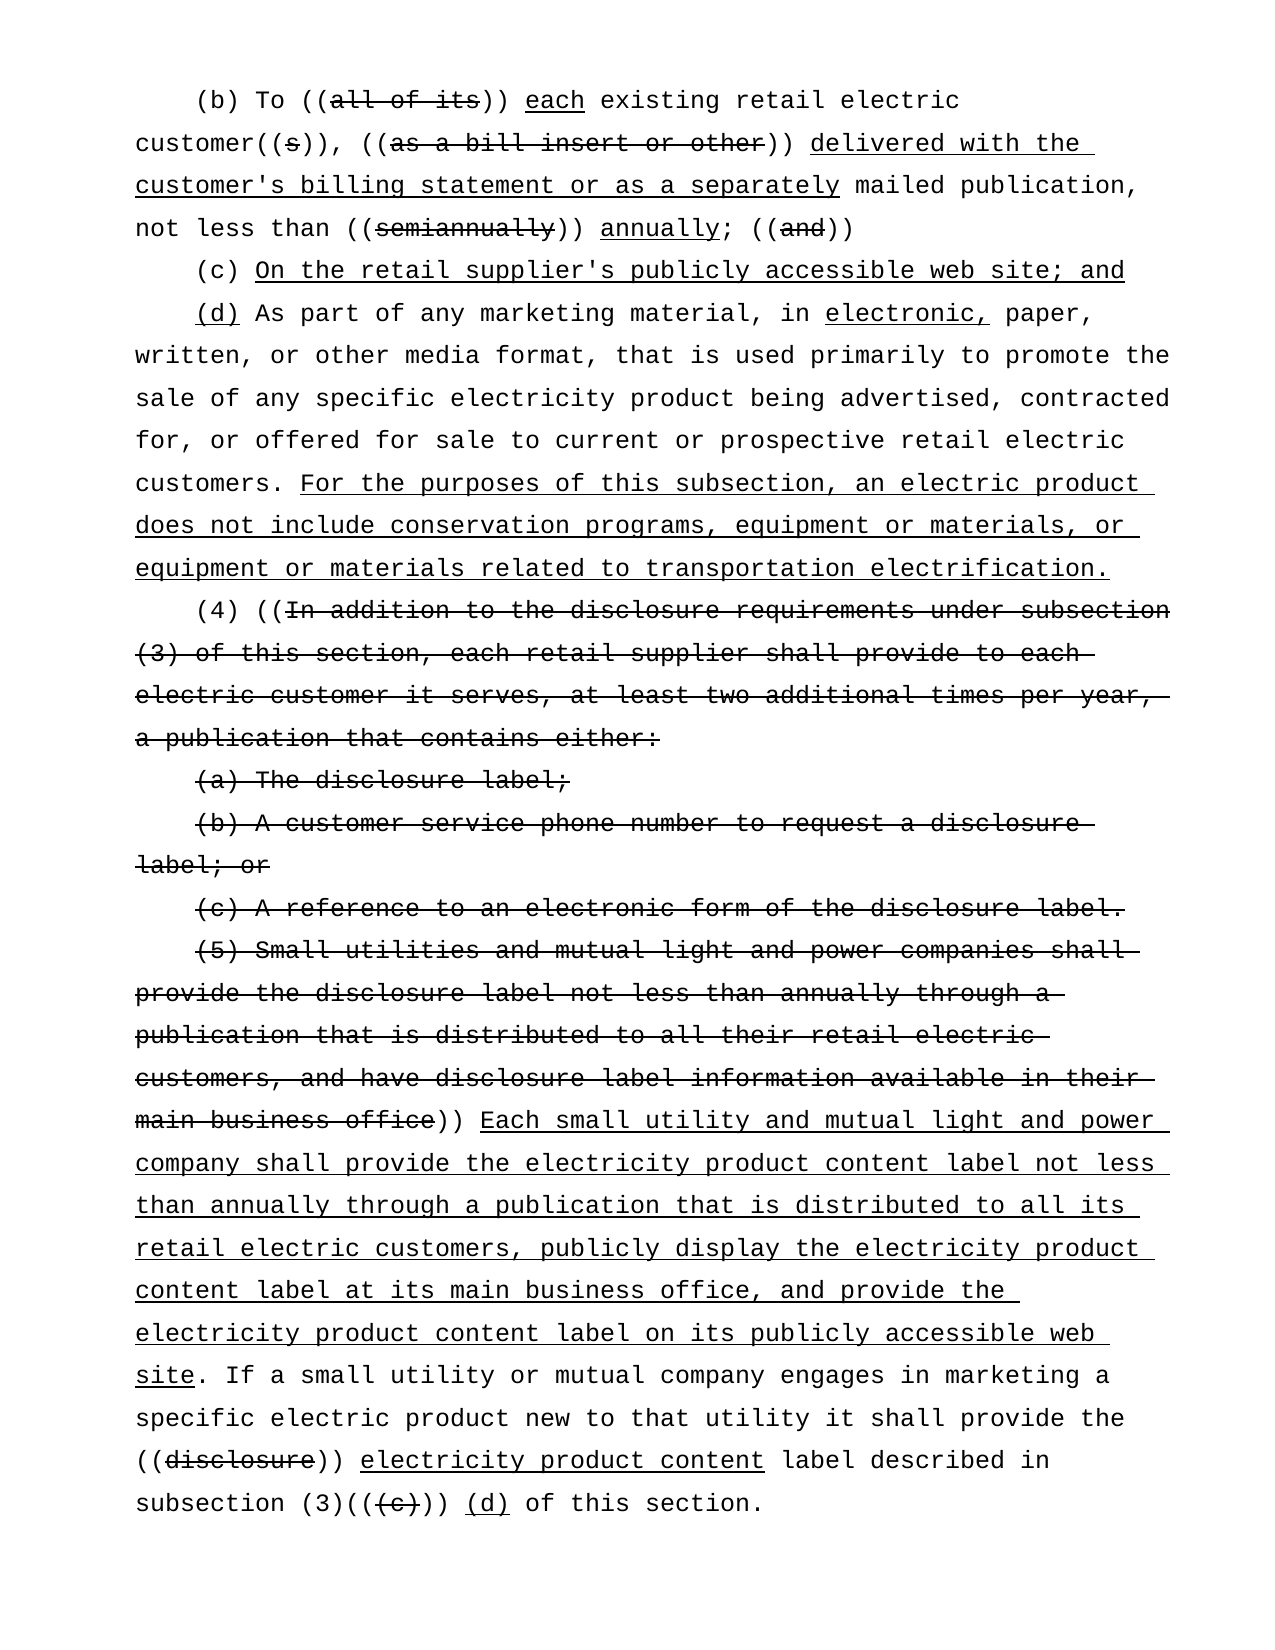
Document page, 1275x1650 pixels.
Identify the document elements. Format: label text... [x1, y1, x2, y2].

text (5) Small utilities and mutual light and power companies shall provide the disclosure label not less than annually through a publication that is distributed to all their retail electric customers, and have disclosure label information available in their main business office)) Each small utility and mutual light and power company shall provide the electricity product content label not less than annually through a publication that is distributed to all its retail electric customers, publicly display the electricity product content label at its main business office, and provide the electricity product content label on its publicly accessible web site. If a small utility or mutual company engages in marketing a specific electric product new to that utility it shall provide the ((disclosure)) electricity product content label described in subsection (3)(((c))) (d) of this section. [135, 1175, 1170, 1520]
text (c) On the retail supplier's publicly accessible web site; and [135, 245, 1170, 287]
text (b) A customer service phone number to request a disclosure label; or [135, 797, 1170, 882]
text (b) To ((all of its)) each existing retail electric customer((s)), ((as a bill insert or other)) delivered with the customer's billing statement or as a separately mailed publication, not less than ((semiannually)) annually; ((and)) [135, 75, 1170, 245]
text (d) As part of any marketing material, in electronic, paper, written, or other media format, that is used primarily to promote the sale of any specific electricity product being advertised, contracted for, or offered for sale to current or prospective retail electric customers. For the purposes of this subsection, an electric product does not include conservation programs, equipment or materials, or equipment or materials related to transportation electrification. [135, 287, 1170, 585]
text (c) A reference to an electronic form of the disclosure label. [135, 882, 1170, 925]
text (a) The disclosure label; [135, 755, 1170, 797]
text (5) Small utilities and mutual light and power companies shall provide the disclosure label not less than annually through a publication that is distributed to all their retail electric customers, and have disclosure label information available in their main business office)) Each small utility and mutual light and power company shall provide the electricity product content label not less than annually through a publication that is distributed to all its retail electric customers, publicly display the electricity product content label at its main business office, and provide the electricity product content label on its publicly accessible web site. If a small utility or mutual company engages in marketing a specific electric product new to that utility it shall provide the ((disclosure)) electricity product content label described in subsection (3)(((c))) (d) of this section. [135, 925, 1170, 1174]
text (4) ((In addition to the disclosure requirements under subsection (3) of this section, each retail supplier shall provide to each electric customer it serves, at least two additional times per year, a publication that contains either: [135, 698, 1170, 755]
text (4) ((In addition to the disclosure requirements under subsection (3) of this section, each retail supplier shall provide to each electric customer it serves, at least two additional times per year, a publication that contains either: [135, 585, 1170, 696]
